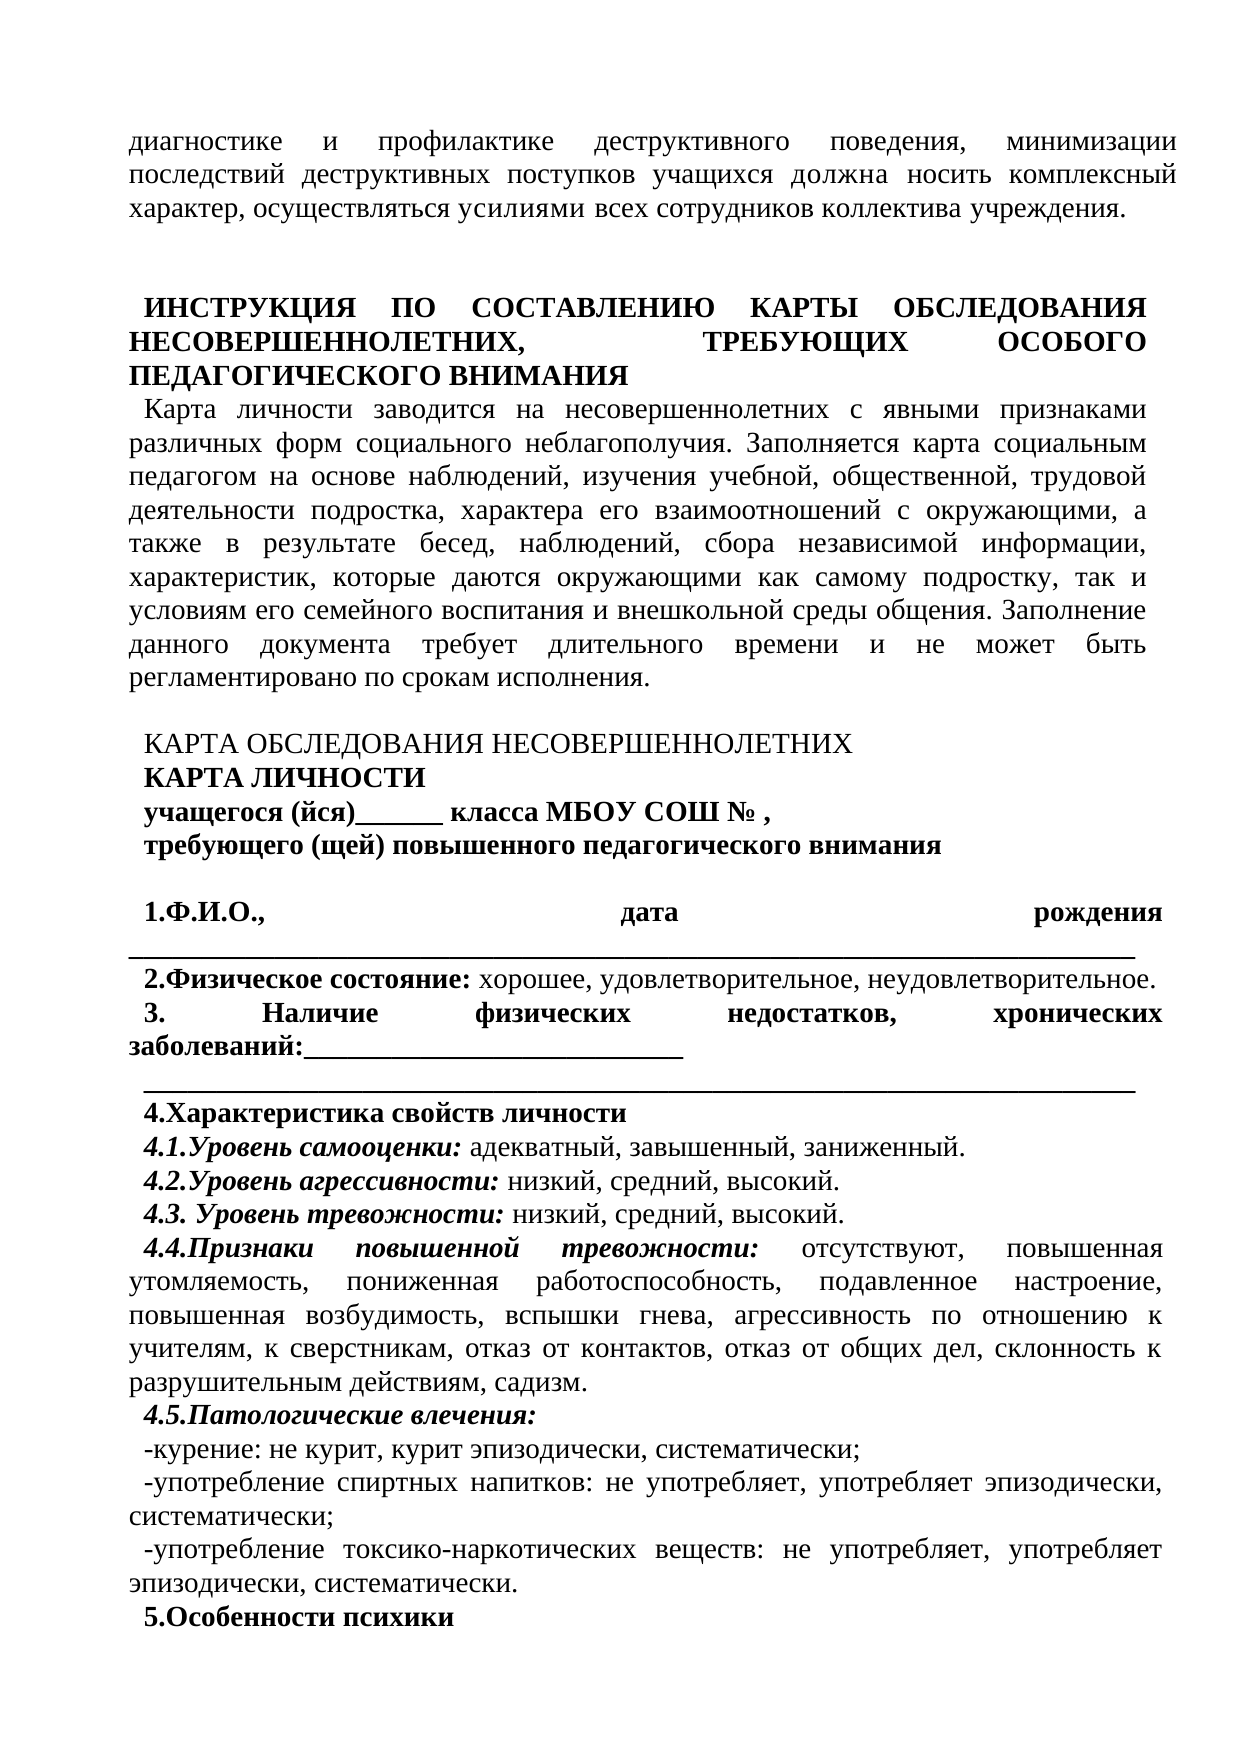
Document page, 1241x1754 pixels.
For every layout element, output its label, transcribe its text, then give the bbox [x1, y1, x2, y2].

text Карта личности заводится на несовершеннолетних с явными признаками различных форм социального неблагополучия. Заполняется карта социальным педагогом на основе наблюдений, изучения учебной, общественной, трудовой деятельности подростка, характера его взаимоотношений с окружающими, а также в результате бесед, наблюдений, сбора независимой информации, характеристик, которые даются окружающими как самому подростку, так и условиям его семейного воспитания и внешкольной среды общения. Заполнение данного документа требует длительного времени и не может быть регламентировано по срокам исполнения. [129, 391, 1147, 693]
text -употребление спиртных напитков: не употребляет, употребляет эпизодически, систематически; [129, 1464, 1163, 1532]
text -употребление токсико-наркотических веществ: не употребляет, употребляет эпизодически, систематически. [129, 1532, 1163, 1599]
text -курение: не курит, курит эпизодически, систематически; [129, 1431, 1163, 1464]
text 2.Физическое состояние: хорошее, удовлетворительное, неудовлетворительное. [129, 961, 1163, 995]
text 4.1.Уровень самооценки: адекватный, завышенный, заниженный. [129, 1129, 1163, 1163]
text учащегося (йся)______ класса МБОУ СОШ № , [129, 794, 1163, 827]
text 4.4.Признаки повышенной тревожности: отсутствуют, повышенная утомляемость, пониженная работоспособность, подавленное настроение, повышенная возбудимость, вспышки гнева, агрессивность по отношению к учителям, к сверстникам, отказ от контактов, отказ от общих дел, склонность к разрушительным действиям, садизм. [129, 1230, 1163, 1397]
text ____________________________________________________________________ [129, 1062, 1163, 1096]
text 3. Наличие физических недостатков, хронических заболеваний:__________________________ [129, 995, 1163, 1062]
text требующего (щей) повышенного педагогического внимания [129, 827, 1163, 861]
text КАРТА ОБСЛЕДОВАНИЯ НЕСОВЕРШЕННОЛЕТНИХ [129, 727, 1147, 760]
text 5.Особенности психики [129, 1599, 1163, 1632]
text КАРТА ЛИЧНОСТИ [129, 760, 1163, 794]
text 1.Ф.И.О., дата рождения _____________________________________________________________________ [129, 894, 1163, 961]
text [129, 123, 1177, 223]
text 4.5.Патологические влечения: [129, 1397, 1163, 1431]
text ИНСТРУКЦИЯ ПО СОСТАВЛЕНИЮ КАРТЫ ОБСЛЕДОВАНИЯ НЕСОВЕРШЕННОЛЕТНИХ, ТРЕБУЮЩИХ ОСОБОГО ПЕДАГОГИЧЕСКОГО ВНИМАНИЯ [129, 291, 1147, 391]
text 4.Характеристика свойств личности [129, 1096, 1163, 1129]
text 4.2.Уровень агрессивности: низкий, средний, высокий. [129, 1163, 1163, 1196]
text 4.3. Уровень тревожности: низкий, средний, высокий. [129, 1196, 1163, 1230]
